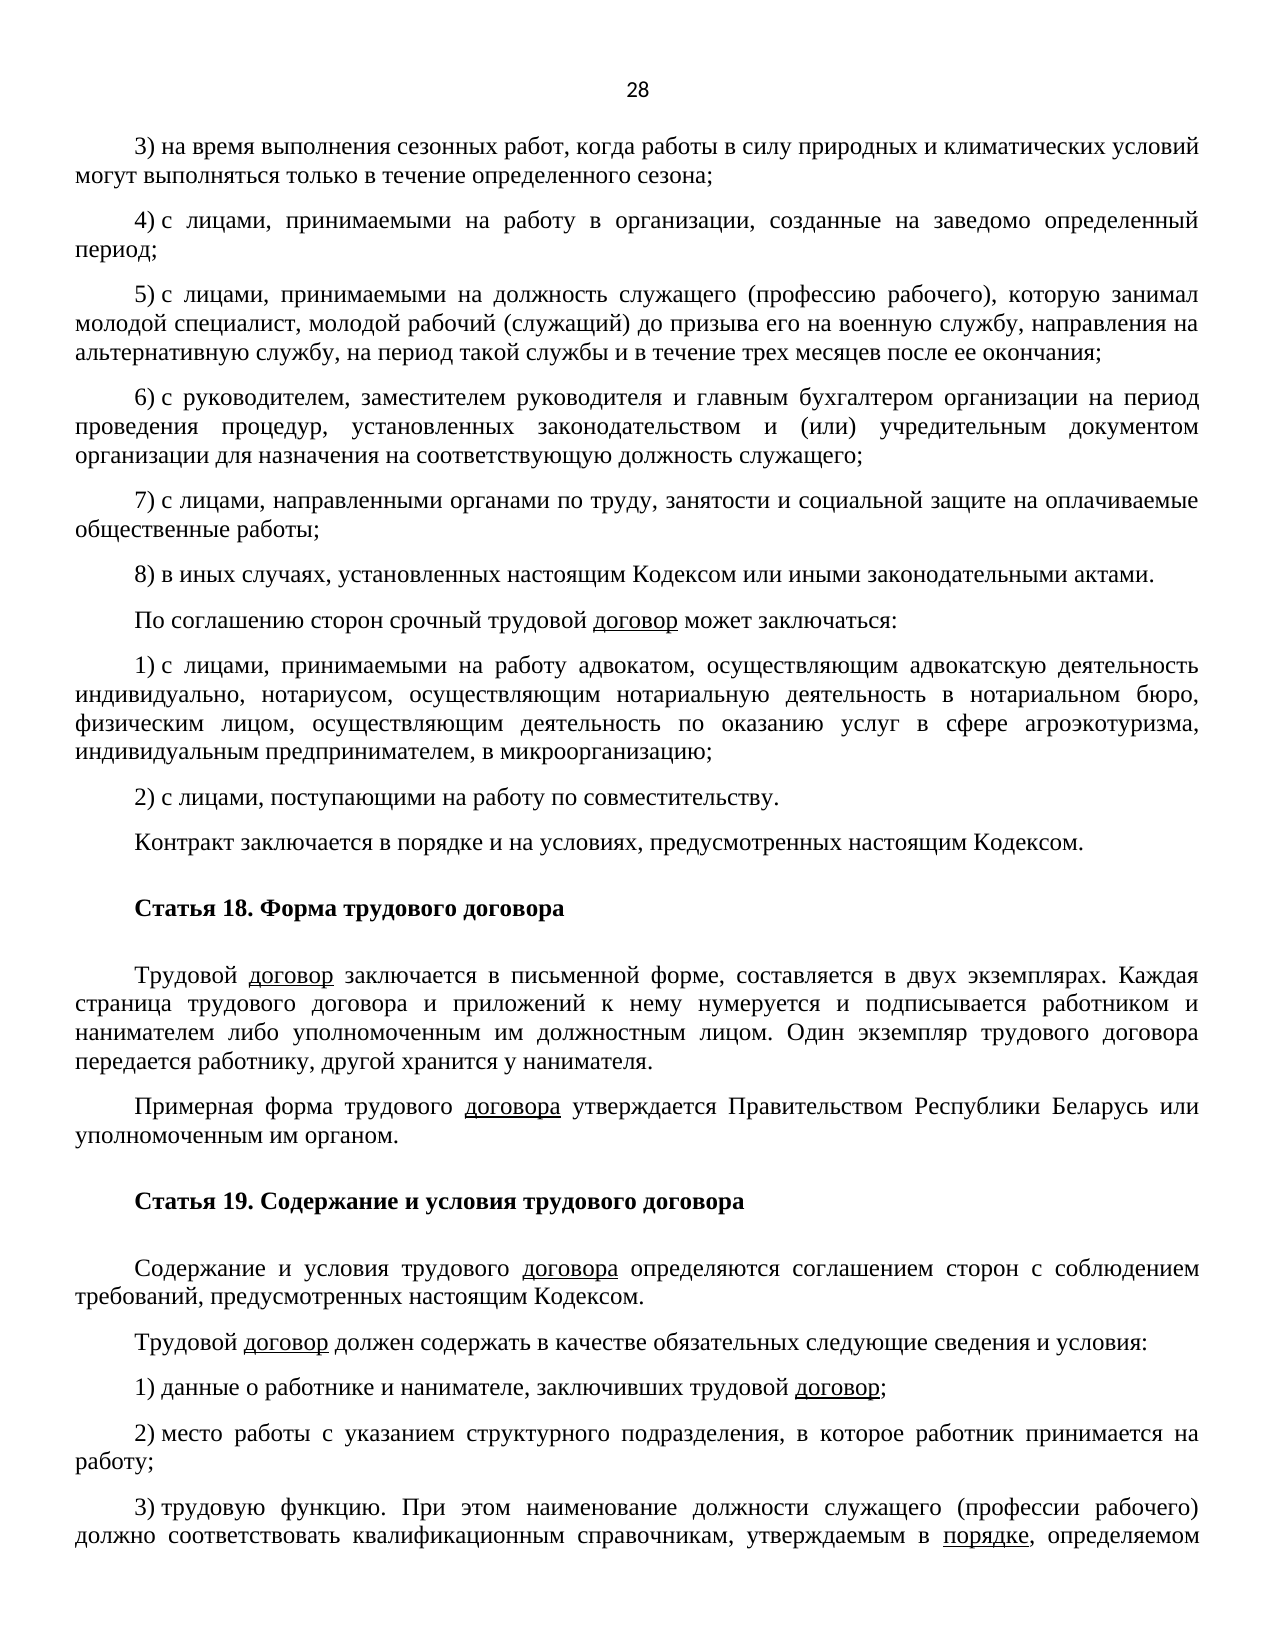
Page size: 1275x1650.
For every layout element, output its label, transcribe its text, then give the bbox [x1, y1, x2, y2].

text 8) в иных случаях, установленных настоящим Кодексом или иными законодательными актами. [75, 559, 1200, 588]
text 2) место работы с указанием структурного подразделения, в которое работник принимается на работу; [75, 1418, 1200, 1475]
text Содержание и условия трудового договора определяются соглашением сторон с соблюдением требований, предусмотренных настоящим Кодексом. [75, 1253, 1200, 1310]
text 2) с лицами, поступающими на работу по совместительству. [75, 782, 1200, 811]
text 6) с руководителем, заместителем руководителя и главным бухгалтером организации на период проведения процедур, установленных законодательством и (или) учредительным документом организации для назначения на соответствующую должность служащего; [75, 382, 1200, 468]
text Статья 18. Форма трудового договора [134, 893, 1200, 922]
text Примерная форма трудового договора утверждается Правительством Республики Беларусь или уполномоченным им органом. [75, 1091, 1200, 1149]
text По соглашению сторон срочный трудовой договор может заключаться: [75, 605, 1200, 633]
text 1) данные о работнике и нанимателе, заключивших трудовой договор; [75, 1372, 1200, 1401]
text Трудовой договор заключается в письменной форме, составляется в двух экземплярах. Каждая страница трудового договора и приложений к нему нумеруется и подписывается работником и нанимателем либо уполномоченным им должностным лицом. Один экземпляр трудового договора передается работнику, другой хранится у нанимателя. [75, 960, 1200, 1075]
text 1) с лицами, принимаемыми на работу адвокатом, осуществляющим адвокатскую деятельность индивидуально, нотариусом, осуществляющим нотариальную деятельность в нотариальном бюро, физическим лицом, осуществляющим деятельность по оказанию услуг в сфере агроэкотуризма, индивидуальным предпринимателем, в микроорганизацию; [75, 650, 1200, 765]
text 5) с лицами, принимаемыми на должность служащего (профессию рабочего), которую занимал молодой специалист, молодой рабочий (служащий) до призыва его на военную службу, направления на альтернативную службу, на период такой службы и в течение трех месяцев после ее окончания; [75, 279, 1200, 366]
text 4) с лицами, принимаемыми на работу в организации, созданные на заведомо определенный период; [75, 205, 1200, 263]
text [75, 1492, 1200, 1549]
text 3) на время выполнения сезонных работ, когда работы в силу природных и климатических условий могут выполняться только в течение определенного сезона; [75, 131, 1200, 188]
text 7) с лицами, направленными органами по труду, занятости и социальной защите на оплачиваемые общественные работы; [75, 485, 1200, 543]
text Статья 19. Содержание и условия трудового договора [134, 1186, 1200, 1215]
text Контракт заключается в порядке и на условиях, предусмотренных настоящим Кодексом. [75, 827, 1200, 856]
text Трудовой договор должен содержать в качестве обязательных следующие сведения и условия: [75, 1327, 1200, 1356]
